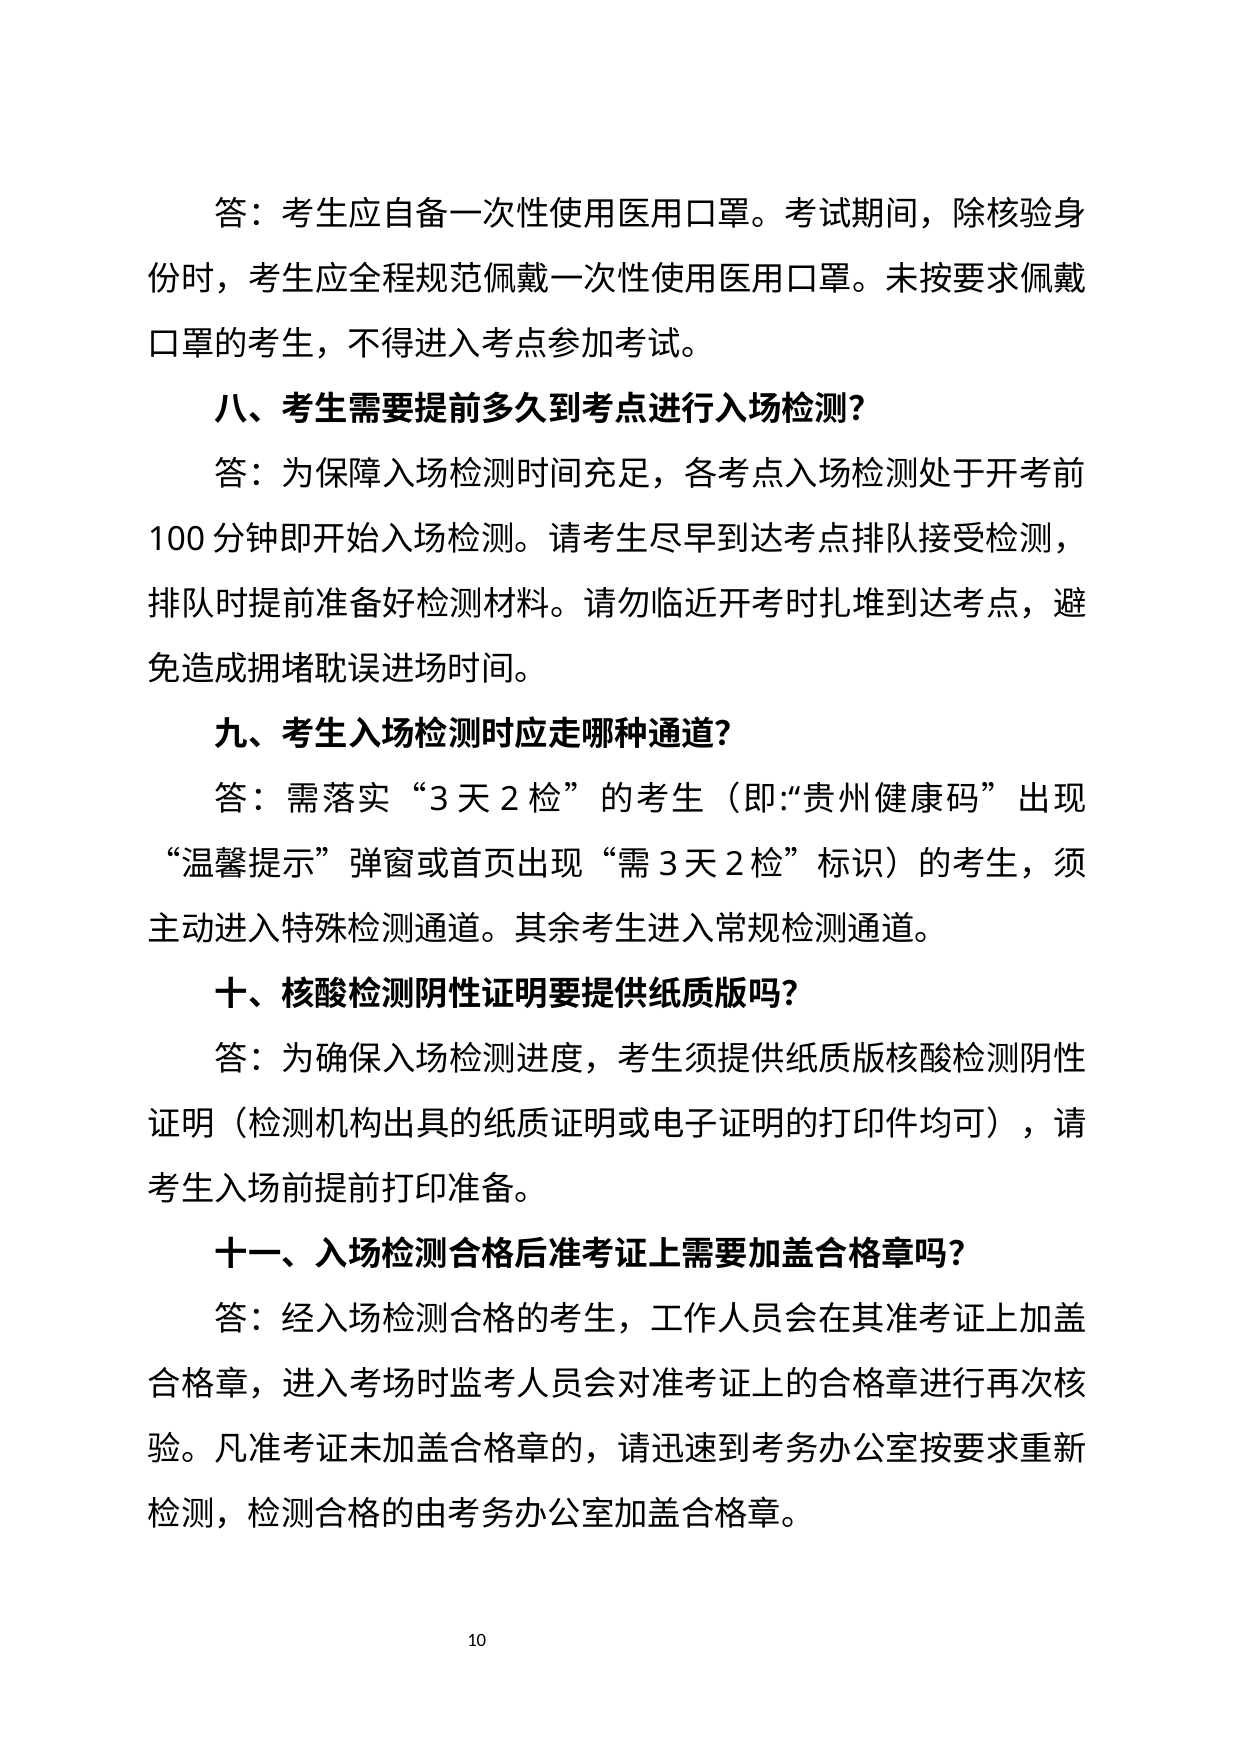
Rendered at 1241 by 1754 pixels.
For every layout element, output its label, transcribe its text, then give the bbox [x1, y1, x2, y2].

text 答：经入场检测合格的考生，工作人员会在其准考证上加盖合格章，进入考场时监考人员会对准考证上的合格章进行再次核验。凡准考证未加盖合格章的，请迅速到考务办公室按要求重新检测，检测合格的由考务办公室加盖合格章。 [148, 1283, 1087, 1543]
text 十、核酸检测阴性证明要提供纸质版吗？ [148, 958, 1087, 1023]
text 答：需落实“3天2检”的考生（即:“贵州健康码”出现“温馨提示”弹窗或首页出现“需3天2检”标识）的考生，须主动进入特殊检测通道。其余考生进入常规检测通道。 [148, 763, 1087, 958]
text 答：为保障入场检测时间充足，各考点入场检测处于开考前100分钟即开始入场检测。请考生尽早到达考点排队接受检测，排队时提前准备好检测材料。请勿临近开考时扎堆到达考点，避免造成拥堵耽误进场时间。 [148, 438, 1087, 698]
text 九、考生入场检测时应走哪种通道？ [148, 698, 1087, 763]
text 答：考生应自备一次性使用医用口罩。考试期间，除核验身份时，考生应全程规范佩戴一次性使用医用口罩。未按要求佩戴口罩的考生，不得进入考点参加考试。 [148, 178, 1087, 373]
text 八、考生需要提前多久到考点进行入场检测？ [148, 373, 1087, 438]
text 十一、入场检测合格后准考证上需要加盖合格章吗？ [148, 1218, 1087, 1283]
text 答：为确保入场检测进度，考生须提供纸质版核酸检测阴性证明（检测机构出具的纸质证明或电子证明的打印件均可），请考生入场前提前打印准备。 [148, 1023, 1087, 1218]
